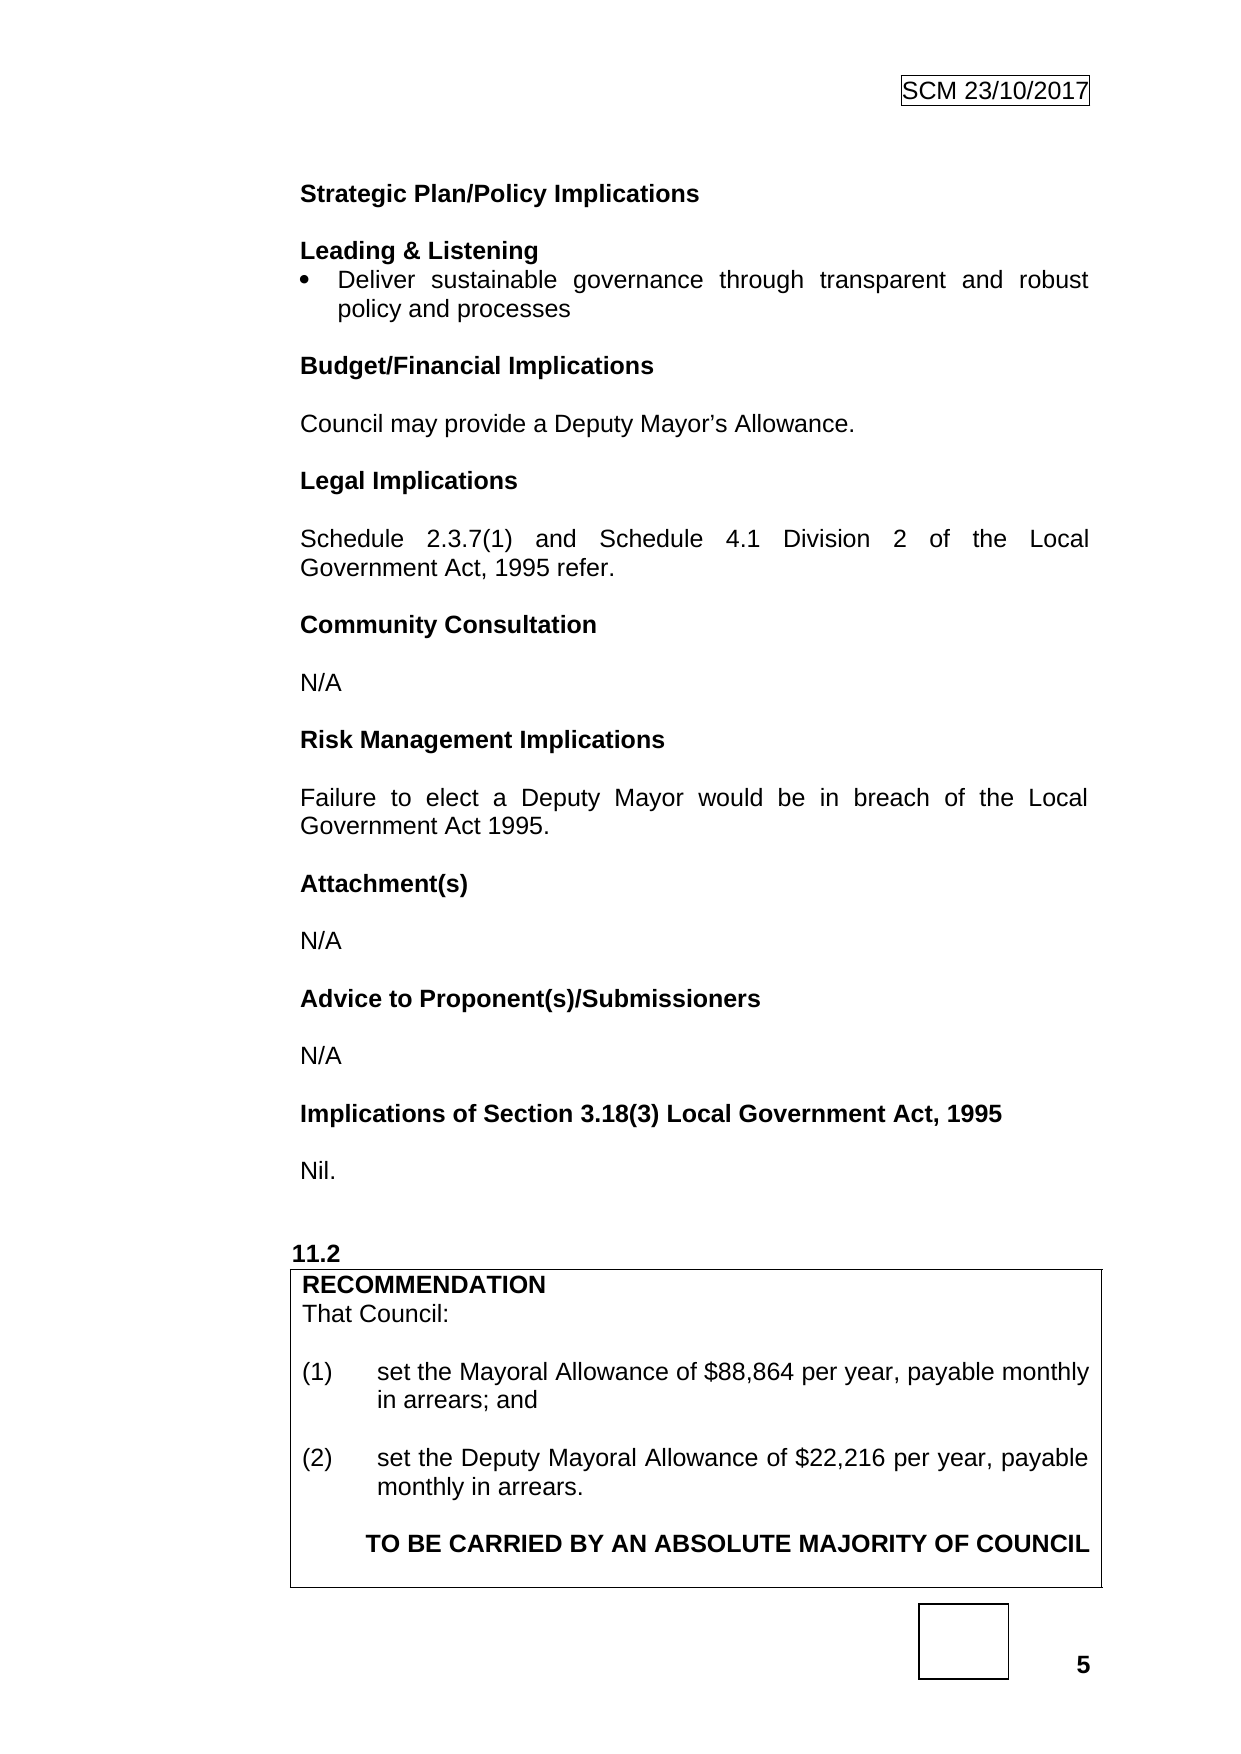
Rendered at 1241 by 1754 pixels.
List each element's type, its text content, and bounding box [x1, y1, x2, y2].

text N/A [300, 668, 1090, 696]
text Implications of Section 3.18(3) Local Government Act, 1995 [300, 1099, 1090, 1128]
text Strategic Plan/Policy Implications [300, 179, 1090, 207]
text Budget/Financial Implications [300, 351, 1090, 380]
text Attachment(s) [300, 869, 1090, 898]
text Schedule 2.3.7(1) and Schedule 4.1 Division 2 of the Local Government Act, 1995 refer. [300, 524, 1090, 581]
text Risk Management Implications [300, 725, 1090, 754]
text Council may provide a Deputy Mayor’s Allowance. [300, 409, 1090, 438]
text N/A [300, 1041, 1090, 1070]
text N/A [300, 926, 1090, 955]
text Nil. [300, 1156, 1090, 1185]
text Advice to Proponent(s)/Submissioners [300, 984, 1090, 1013]
text 11.2 (MINUTE NO 6189) (SCM - 23/10/2017) - REVIEW OF MAYORAL AND DEPUTY MAYORAL ALLOWANCE (083/003) (S DOWNING) (ATTACH) [292, 1235, 1090, 1269]
text Legal Implications [300, 466, 1090, 495]
text Leading & Listening [300, 236, 1090, 265]
table_header RECOMMENDATION That Council: (1) set the Mayoral Allowance of $88,864 per year, payable monthly in arrears; and (2) set the Deputy Mayoral Allowance of $22,216 per year, payable monthly in arrears. TO BE CARRIED BY AN ABSOLUTE MAJORITY OF COUNCIL [291, 1270, 1101, 1586]
text Community Consultation [300, 610, 1090, 639]
list Deliver sustainable governance through transparent and robust policy and processes [300, 265, 1090, 323]
text Failure to elect a Deputy Mayor would be in breach of the Local Government Act 1995. [300, 783, 1090, 840]
